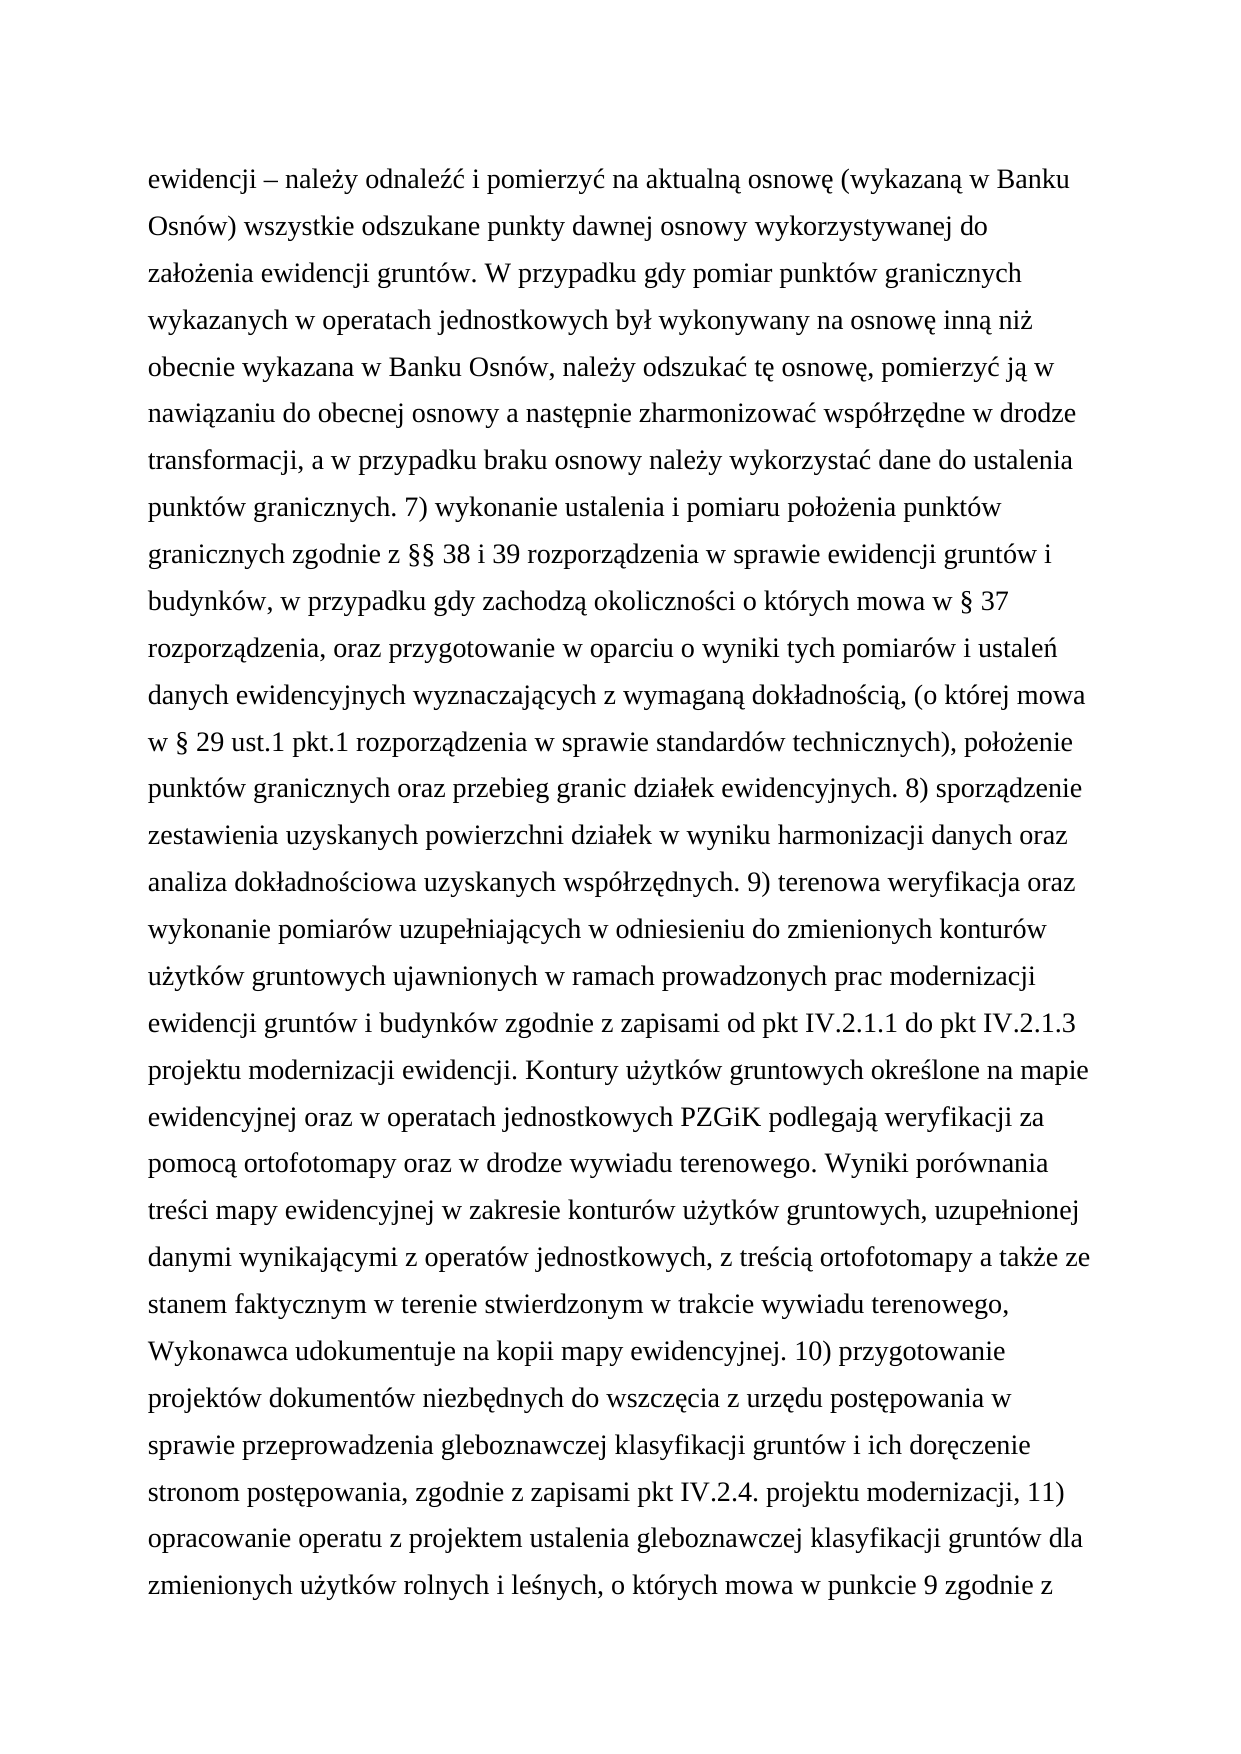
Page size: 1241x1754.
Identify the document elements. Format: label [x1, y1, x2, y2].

text [148, 148, 1093, 1601]
